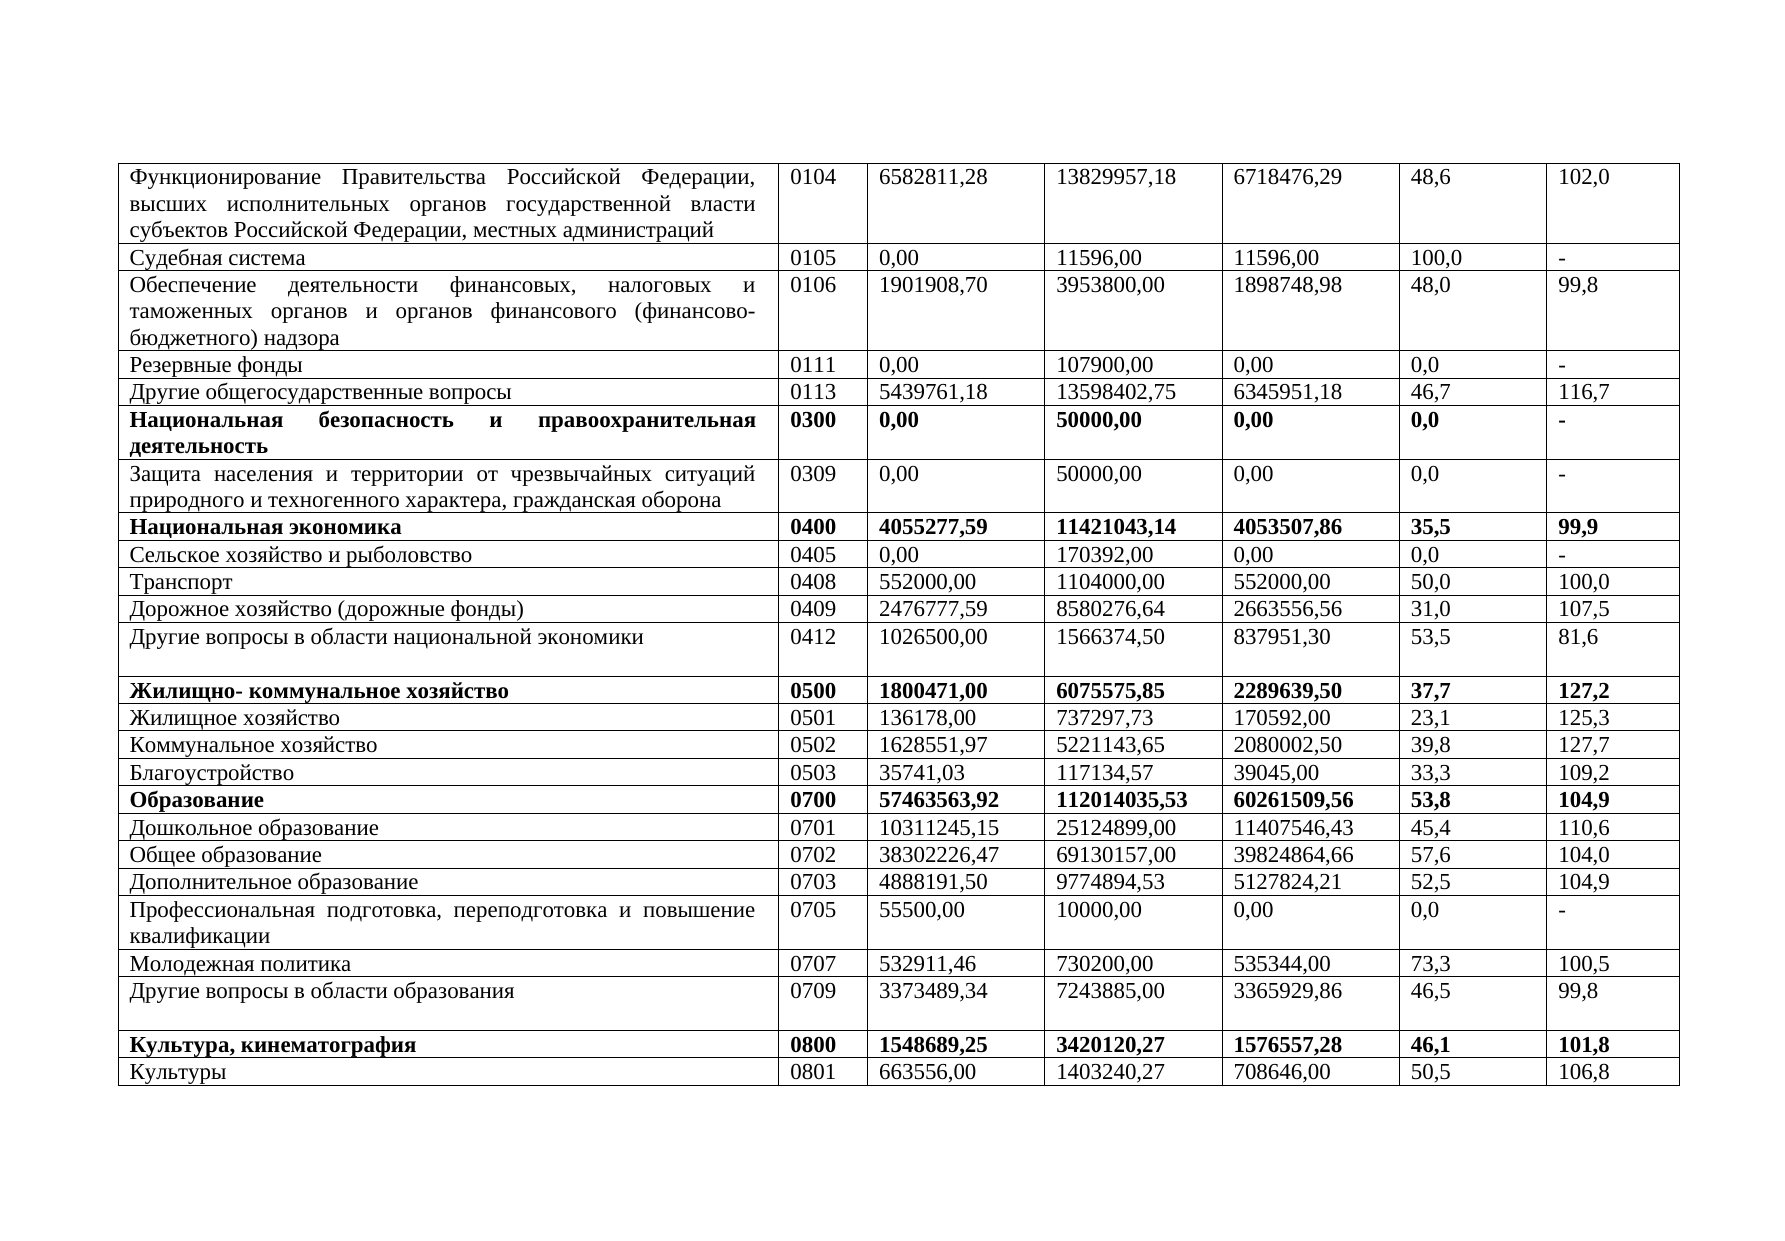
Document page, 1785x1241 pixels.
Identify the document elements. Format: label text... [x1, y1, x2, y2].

table_cell 31,0 [1400, 596, 1546, 622]
table_cell Общее образование [119, 841, 778, 867]
table_cell 35,5 [1400, 513, 1546, 540]
table_cell 0400 [779, 513, 867, 540]
table_cell 48,6 [1400, 164, 1546, 242]
table_cell 2663556,56 [1223, 596, 1399, 622]
table_cell 9774894,53 [1045, 869, 1222, 895]
table_cell 837951,30 [1223, 623, 1399, 676]
table_cell Культура, кинематография [119, 1031, 778, 1057]
table_cell 1901908,70 [868, 271, 1044, 350]
table_cell 23,1 [1400, 704, 1546, 730]
table_cell 0105 [779, 244, 867, 270]
table_cell 0104 [779, 164, 867, 242]
table_cell Другие вопросы в области национальной экономики [119, 623, 778, 676]
table_cell 0700 [779, 786, 867, 813]
table_cell 1576557,28 [1223, 1031, 1399, 1057]
table_cell 127,2 [1547, 677, 1679, 703]
table_cell 170392,00 [1045, 541, 1222, 567]
table_cell 730200,00 [1045, 950, 1222, 976]
table_cell - [1547, 244, 1679, 270]
table_cell 0702 [779, 841, 867, 867]
table_cell 13598402,75 [1045, 379, 1222, 405]
table_cell Транспорт [119, 568, 778, 594]
table_cell 1898748,98 [1223, 271, 1399, 350]
table_cell 6582811,28 [868, 164, 1044, 242]
table_cell 39824864,66 [1223, 841, 1399, 867]
table_cell Жилищное хозяйство [119, 704, 778, 730]
table_cell 53,5 [1400, 623, 1546, 676]
table_cell 0707 [779, 950, 867, 976]
table_cell 0,0 [1400, 460, 1546, 512]
table_cell 99,8 [1547, 977, 1679, 1030]
table_cell 39045,00 [1223, 759, 1399, 785]
table_cell 127,7 [1547, 731, 1679, 758]
table_cell 0,00 [1223, 406, 1399, 458]
table_cell 8580276,64 [1045, 596, 1222, 622]
table_cell - [1547, 896, 1679, 948]
table_cell 48,0 [1400, 271, 1546, 350]
table_cell 6345951,18 [1223, 379, 1399, 405]
table_cell 4055277,59 [868, 513, 1044, 540]
table_cell 107,5 [1547, 596, 1679, 622]
table_cell 50,0 [1400, 568, 1546, 594]
table_cell 552000,00 [1223, 568, 1399, 594]
table_cell 0111 [779, 351, 867, 377]
table_cell Резервные фонды [119, 351, 778, 377]
table_cell 552000,00 [868, 568, 1044, 594]
table_cell 663556,00 [868, 1058, 1044, 1084]
table_cell 102,0 [1547, 164, 1679, 242]
table_cell 0,00 [868, 351, 1044, 377]
table_cell Другие вопросы в области образования [119, 977, 778, 1030]
table_cell 50,5 [1400, 1058, 1546, 1084]
table_cell 0801 [779, 1058, 867, 1084]
table_cell Судебная система [119, 244, 778, 270]
table_cell 112014035,53 [1045, 786, 1222, 813]
table_cell 708646,00 [1223, 1058, 1399, 1084]
table_cell 110,6 [1547, 814, 1679, 840]
table_cell Коммунальное хозяйство [119, 731, 778, 758]
table_cell 57463563,92 [868, 786, 1044, 813]
table_cell Благоустройство [119, 759, 778, 785]
table_cell 100,0 [1547, 568, 1679, 594]
table_cell - [1547, 406, 1679, 458]
table_cell 0,0 [1400, 896, 1546, 948]
table_cell 125,3 [1547, 704, 1679, 730]
table_cell 39,8 [1400, 731, 1546, 758]
table_cell 46,7 [1400, 379, 1546, 405]
table_cell Национальная безопасность и правоохранительная деятельность [119, 406, 778, 458]
table_cell 4888191,50 [868, 869, 1044, 895]
table_cell 5221143,65 [1045, 731, 1222, 758]
table_cell 1566374,50 [1045, 623, 1222, 676]
table_cell 2476777,59 [868, 596, 1044, 622]
table_cell 0701 [779, 814, 867, 840]
table_cell 3365929,86 [1223, 977, 1399, 1030]
table_cell 25124899,00 [1045, 814, 1222, 840]
table_cell 5439761,18 [868, 379, 1044, 405]
table_cell 104,0 [1547, 841, 1679, 867]
table_cell 1104000,00 [1045, 568, 1222, 594]
table_cell 11407546,43 [1223, 814, 1399, 840]
table_cell 101,8 [1547, 1031, 1679, 1057]
table_cell 55500,00 [868, 896, 1044, 948]
table_cell 0502 [779, 731, 867, 758]
table_cell 45,4 [1400, 814, 1546, 840]
table_cell 2080002,50 [1223, 731, 1399, 758]
table_cell 737297,73 [1045, 704, 1222, 730]
table_cell 50000,00 [1045, 460, 1222, 512]
table_cell 0309 [779, 460, 867, 512]
table_cell Дорожное хозяйство (дорожные фонды) [119, 596, 778, 622]
table_cell Жилищно- коммунальное хозяйство [119, 677, 778, 703]
table_cell 104,9 [1547, 786, 1679, 813]
table_cell 1628551,97 [868, 731, 1044, 758]
table_cell 170592,00 [1223, 704, 1399, 730]
table_cell 0503 [779, 759, 867, 785]
table_cell 11421043,14 [1045, 513, 1222, 540]
table_cell 0,00 [1223, 460, 1399, 512]
table_cell 535344,00 [1223, 950, 1399, 976]
table_cell 532911,46 [868, 950, 1044, 976]
table_cell 0113 [779, 379, 867, 405]
table_cell 0703 [779, 869, 867, 895]
table_cell 0412 [779, 623, 867, 676]
table_cell 0,00 [1223, 351, 1399, 377]
table_cell 3420120,27 [1045, 1031, 1222, 1057]
table_cell 81,6 [1547, 623, 1679, 676]
table_cell 60261509,56 [1223, 786, 1399, 813]
table_cell 0500 [779, 677, 867, 703]
table_cell 0409 [779, 596, 867, 622]
table_cell 0709 [779, 977, 867, 1030]
table_cell 104,9 [1547, 869, 1679, 895]
table_cell Профессиональная подготовка, переподготовка и повышение квалификации [119, 896, 778, 948]
table_cell 0,0 [1400, 406, 1546, 458]
table_cell 52,5 [1400, 869, 1546, 895]
table_cell 13829957,18 [1045, 164, 1222, 242]
table_cell 38302226,47 [868, 841, 1044, 867]
table_cell 3953800,00 [1045, 271, 1222, 350]
table_cell 0,00 [1223, 541, 1399, 567]
table_cell Дополнительное образование [119, 869, 778, 895]
table_cell 99,9 [1547, 513, 1679, 540]
table_cell 69130157,00 [1045, 841, 1222, 867]
table_cell 136178,00 [868, 704, 1044, 730]
table_cell 0,0 [1400, 541, 1546, 567]
table_cell 0501 [779, 704, 867, 730]
table_cell 11596,00 [1045, 244, 1222, 270]
table_cell Дошкольное образование [119, 814, 778, 840]
table_cell 7243885,00 [1045, 977, 1222, 1030]
table_cell 10311245,15 [868, 814, 1044, 840]
table_cell Функционирование Правительства Российской Федерации, высших исполнительных органов государственной власти субъектов Российской Федерации, местных администраций [119, 164, 778, 242]
table_cell 50000,00 [1045, 406, 1222, 458]
table_cell 1548689,25 [868, 1031, 1044, 1057]
table_cell 117134,57 [1045, 759, 1222, 785]
table_cell 107900,00 [1045, 351, 1222, 377]
table_cell 6718476,29 [1223, 164, 1399, 242]
table_cell 0,00 [868, 541, 1044, 567]
table_cell - [1547, 351, 1679, 377]
table_cell 0,00 [868, 460, 1044, 512]
table_cell Культуры [119, 1058, 778, 1084]
table_cell 2289639,50 [1223, 677, 1399, 703]
table_cell 0106 [779, 271, 867, 350]
table_cell 46,1 [1400, 1031, 1546, 1057]
table_cell Сельское хозяйство и рыболовство [119, 541, 778, 567]
table_cell 0408 [779, 568, 867, 594]
table_cell 5127824,21 [1223, 869, 1399, 895]
table_cell Защита населения и территории от чрезвычайных ситуаций природного и техногенного характера, гражданская оборона [119, 460, 778, 512]
table_cell 0,00 [868, 244, 1044, 270]
table_cell 0300 [779, 406, 867, 458]
table_cell 1800471,00 [868, 677, 1044, 703]
table_cell 109,2 [1547, 759, 1679, 785]
table_cell 106,8 [1547, 1058, 1679, 1084]
table_cell 35741,03 [868, 759, 1044, 785]
table_cell Образование [119, 786, 778, 813]
table_cell 0405 [779, 541, 867, 567]
table_cell 37,7 [1400, 677, 1546, 703]
table_cell 46,5 [1400, 977, 1546, 1030]
table_cell 11596,00 [1223, 244, 1399, 270]
table_cell 1403240,27 [1045, 1058, 1222, 1084]
table_cell 0,0 [1400, 351, 1546, 377]
table_cell - [1547, 460, 1679, 512]
table_cell 4053507,86 [1223, 513, 1399, 540]
table_cell 100,0 [1400, 244, 1546, 270]
table_cell 0705 [779, 896, 867, 948]
table_cell Другие общегосударственные вопросы [119, 379, 778, 405]
table_cell - [1547, 541, 1679, 567]
table_cell 57,6 [1400, 841, 1546, 867]
table_cell 3373489,34 [868, 977, 1044, 1030]
table_cell 73,3 [1400, 950, 1546, 976]
table_cell Молодежная политика [119, 950, 778, 976]
table_cell 33,3 [1400, 759, 1546, 785]
table_cell 6075575,85 [1045, 677, 1222, 703]
table_cell 0800 [779, 1031, 867, 1057]
table_cell 53,8 [1400, 786, 1546, 813]
table_cell 99,8 [1547, 271, 1679, 350]
table_cell 116,7 [1547, 379, 1679, 405]
table_cell Национальная экономика [119, 513, 778, 540]
table_cell 0,00 [868, 406, 1044, 458]
table_cell 10000,00 [1045, 896, 1222, 948]
table_cell Обеспечение деятельности финансовых, налоговых и таможенных органов и органов финансового (финансово-бюджетного) надзора [119, 271, 778, 350]
table_cell 0,00 [1223, 896, 1399, 948]
table_cell 100,5 [1547, 950, 1679, 976]
table_cell 1026500,00 [868, 623, 1044, 676]
